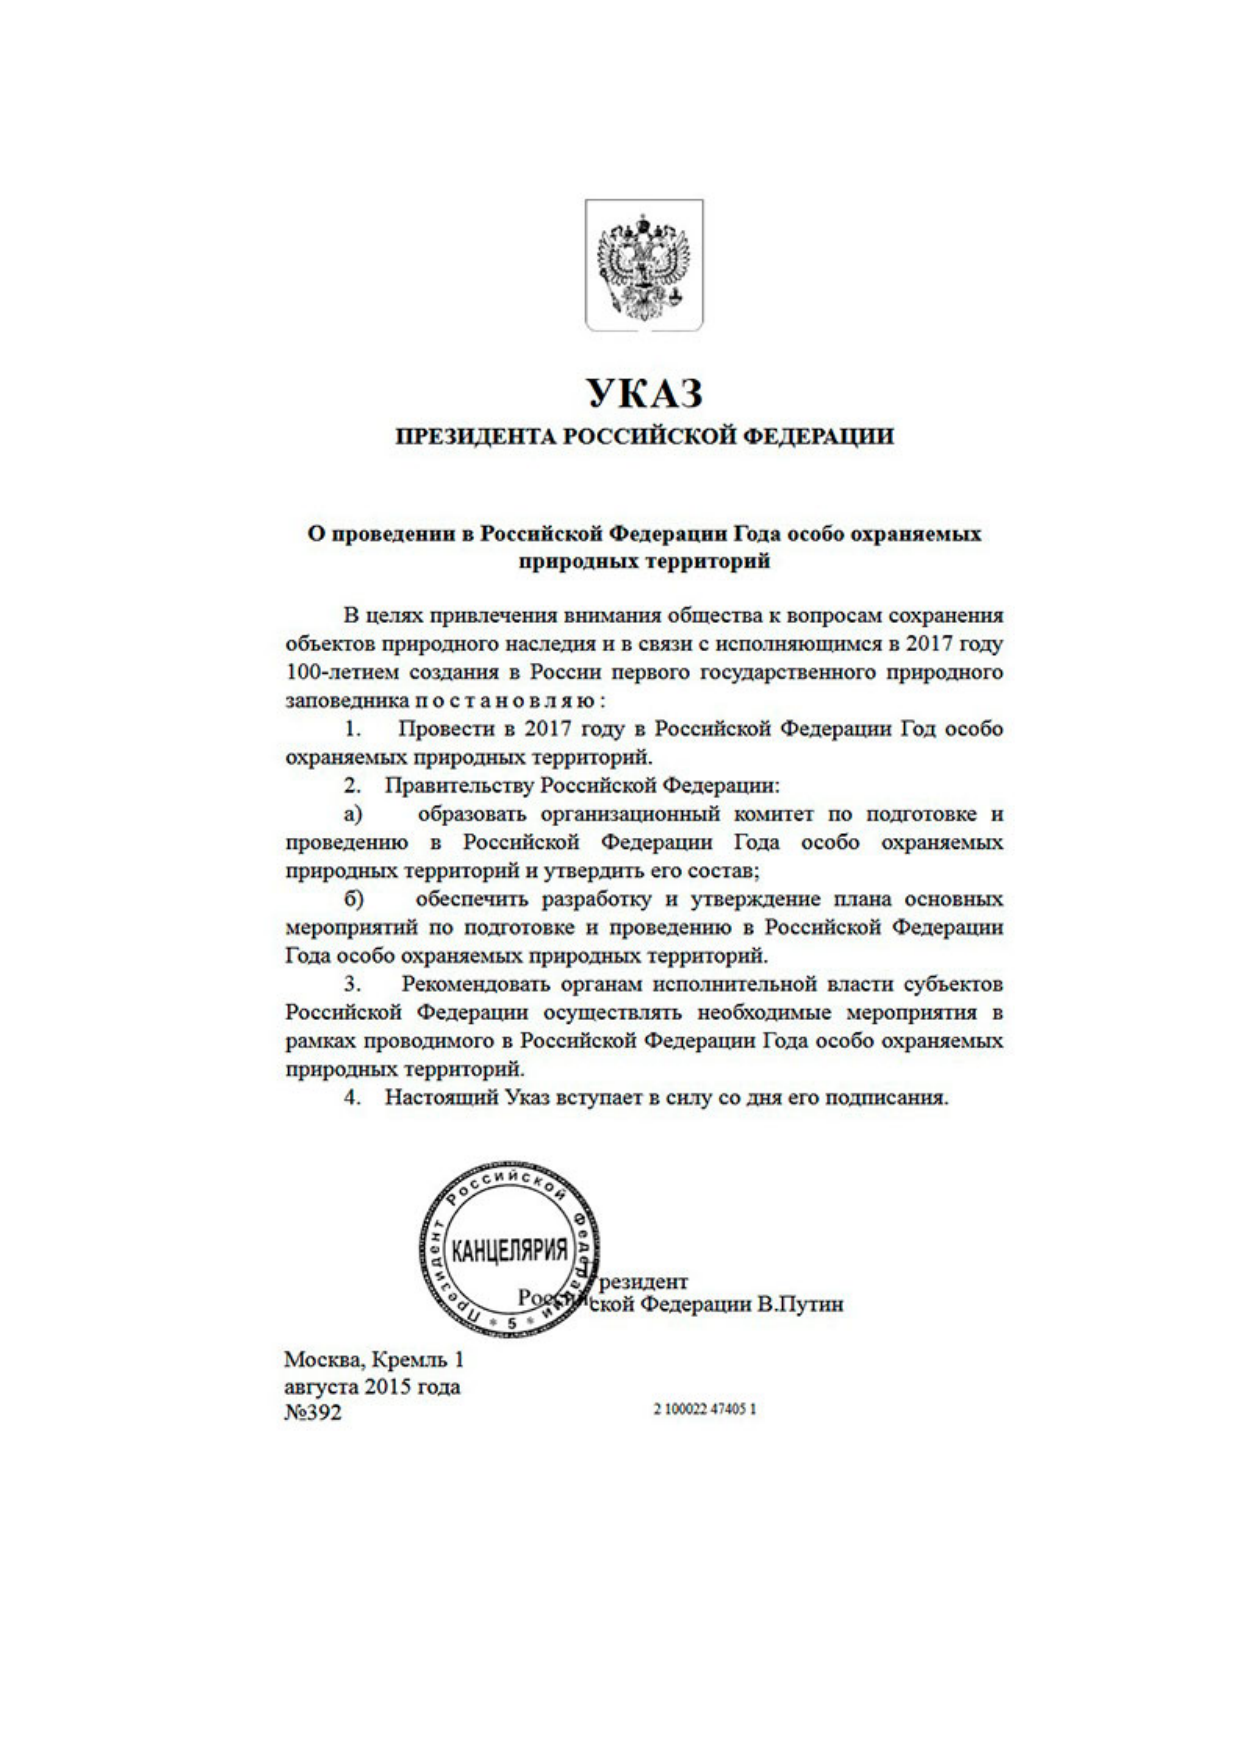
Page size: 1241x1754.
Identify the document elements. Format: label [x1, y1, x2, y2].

picture [177, 118, 1115, 1445]
